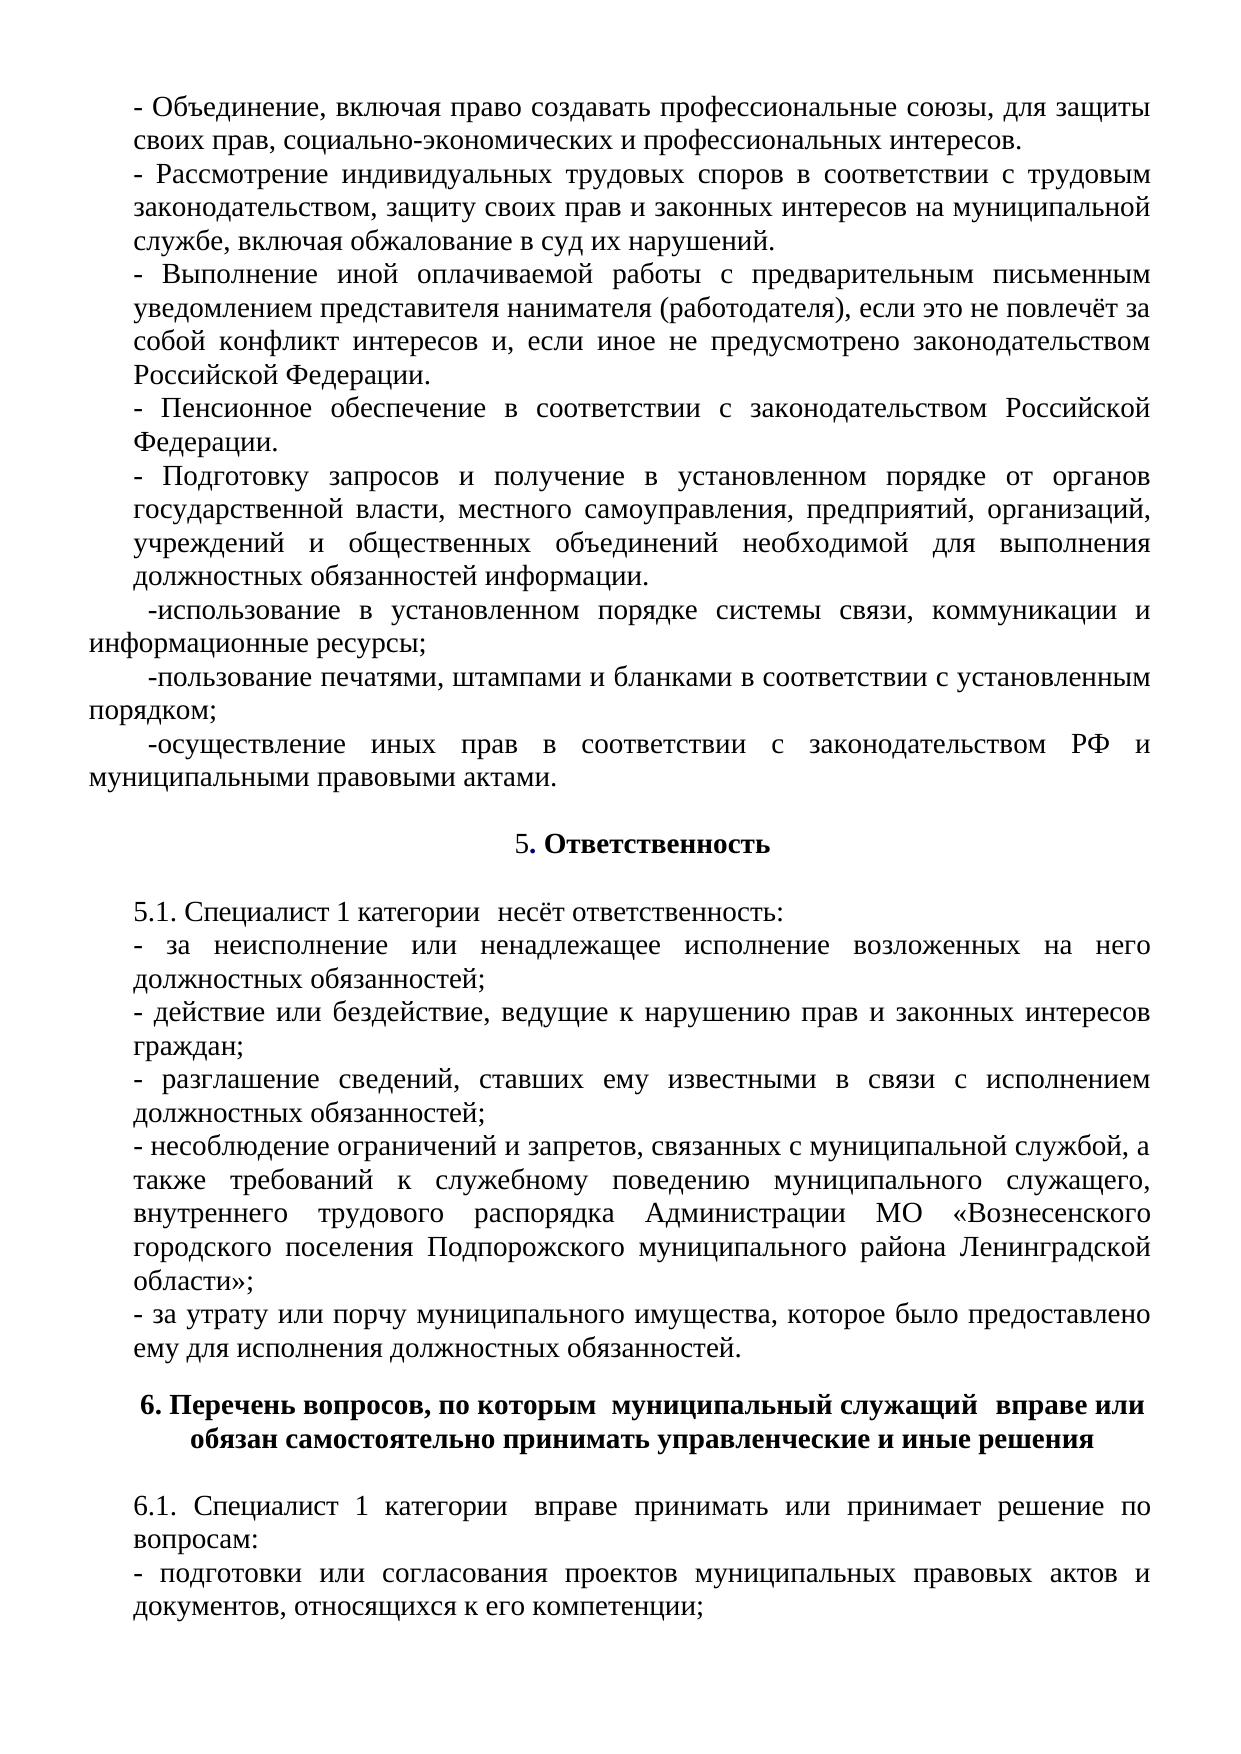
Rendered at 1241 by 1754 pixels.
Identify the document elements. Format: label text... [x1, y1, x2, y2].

text - Подготовку запросов и получение в установленном порядке от органов государственной власти, местного самоуправления, предприятий, организаций, учреждений и общественных объединений необходимой для выполнения должностных обязанностей информации. [133, 458, 1152, 592]
text -пользование печатями, штампами и бланками в соответствии с установленным порядком; [89, 659, 1152, 726]
text - Объединение, включая право создавать профессиональные союзы, для защиты своих прав, социально-экономических и профессиональных интересов. [133, 89, 1152, 156]
text - несоблюдение ограничений и запретов, связанных с муниципальной службой, а также требований к служебному поведению муниципального служащего, внутреннего трудового распорядка Администрации МО «Вознесенского городского поселения Подпорожского муниципального района Ленинградской области»; [133, 1128, 1152, 1296]
text - за утрату или порчу муниципального имущества, которое было предоставлено ему для исполнения должностных обязанностей. [133, 1296, 1152, 1363]
text - Рассмотрение индивидуальных трудовых споров в соответствии с трудовым законодательством, защиту своих прав и законных интересов на муниципальной службе, включая обжалование в суд их нарушений. [133, 156, 1152, 256]
text - за неисполнение или ненадлежащее исполнение возложенных на него должностных обязанностей; [133, 927, 1152, 994]
text - подготовки или согласования проектов муниципальных правовых актов и документов, относящихся к его компетенции; [133, 1555, 1152, 1622]
text 5. Ответственность [133, 827, 1152, 860]
text - Выполнение иной оплачиваемой работы с предварительным письменным уведомлением представителя нанимателя (работодателя), если это не повлечёт за собой конфликт интересов и, если иное не предусмотрено законодательством Российской Федерации. [133, 256, 1152, 391]
text -использование в установленном порядке системы связи, коммуникации и информационные ресурсы; [89, 592, 1152, 659]
text 6.1. Специалист 1 категории вправе принимать или принимает решение по вопросам: [133, 1488, 1152, 1555]
text -осуществление иных прав в соответствии с законодательством РФ и муниципальными правовыми актами. [89, 726, 1152, 793]
text 6. Перечень вопросов, по которым муниципальный служащий вправе или обязан самостоятельно принимать управленческие и иные решения [133, 1387, 1152, 1454]
text - разглашение сведений, ставших ему известными в связи с исполнением должностных обязанностей; [133, 1061, 1152, 1128]
text - действие или бездействие, ведущие к нарушению прав и законных интересов граждан; [133, 994, 1152, 1061]
text - Пенсионное обеспечение в соответствии с законодательством Российской Федерации. [133, 391, 1152, 458]
text 5.1. Специалист 1 категории несёт ответственность: [133, 894, 1152, 927]
